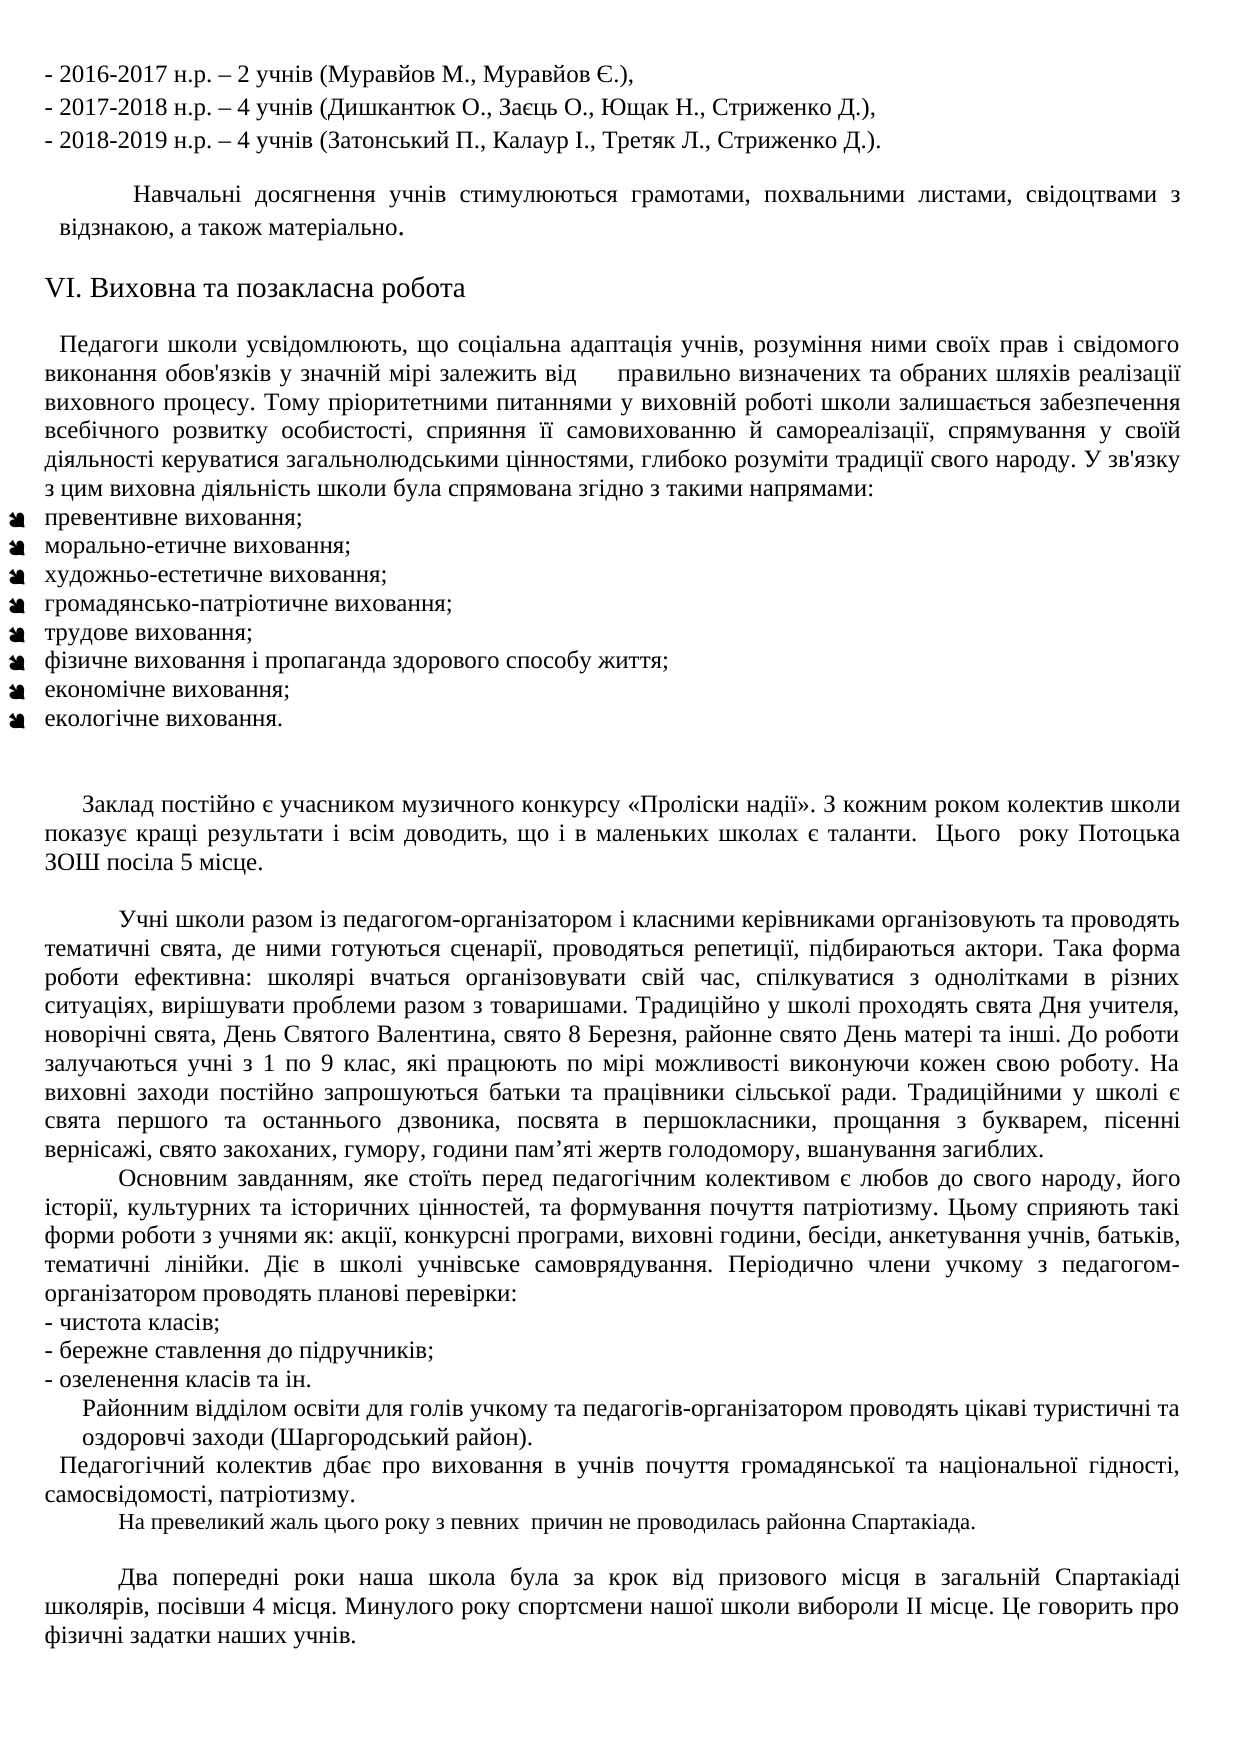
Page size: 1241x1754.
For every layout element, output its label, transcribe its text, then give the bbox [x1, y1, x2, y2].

list трудове виховання; [7, 617, 1181, 646]
text Основним завданням, яке стоїть перед педагогічним колективом є любов до свого народу, його історії, культурних та історичних цінностей, та формування почуття патріотизму. Цьому сприяють такі форми роботи з учнями як: акції, конкурсні програми, виховні години, бесіди, анкетування учнів, батьків, тематичні лінійки. Діє в школі учнівське самоврядування. Періодично члени учкому з педагогом-організатором проводять планові перевірки: [44, 1163, 1181, 1307]
list фізичне виховання і пропаганда здорового способу життя; [7, 646, 1181, 674]
list 2018-2019 н.р. – 4 учнів (Затонський П., Калаур І., Третяк Л., Стриженко Д.). [44, 125, 1181, 154]
text Заклад постійно є учасником музичного конкурсу «Проліски надії». З кожним роком колектив школи показує кращі результати і всім доводить, що і в маленьких школах є таланти. Цього року Потоцька ЗОШ посіла 5 місце. [44, 789, 1181, 876]
list художньо-естетичне виховання; [7, 559, 1181, 588]
text Учні школи разом із педагогом-організатором і класними керівниками організовують та проводять тематичні свята, де ними готуються сценарії, проводяться репетиції, підбираються актори. Така форма роботи ефективна: школярі вчаться організовувати свій час, спілкуватися з однолітками в різних ситуаціях, вирішувати проблеми разом з товаришами. Традиційно у школі проходять свята Дня учителя, новорічні свята, День Святого Валентина, свято 8 Березня, районне свято День матері та інші. До роботи залучаються учні з 1 по 9 клас, які працюють по мірі можливості виконуючи кожен свою роботу. На виховні заходи постійно запрошуються батьки та працівники сільської ради. Традиційними у школі є свята першого та останнього дзвоника, посвята в першокласники, прощання з букварем, пісенні вернісажі, свято закоханих, гумору, години пам’яті жертв голодомору, вшанування загиблих. [44, 904, 1181, 1163]
list 2017-2018 н.р. – 4 учнів (Дишкантюк О., Заєць О., Ющак Н., Стриженко Д.), [44, 92, 1181, 121]
list економічне виховання; [7, 674, 1181, 703]
text Навчальні досягнення учнів стимулюються грамотами, похвальними листами, свідоцтвами з відзнакою, а також матеріально. [59, 179, 1181, 241]
list громадянсько-патріотичне виховання; [7, 588, 1181, 617]
list екологічне виховання. [7, 703, 1181, 732]
list бережне ставлення до підручників; [44, 1336, 1181, 1364]
list озеленення класів та ін. [44, 1364, 1181, 1393]
text На превеликий жаль цього року з певних причин не проводилась районна Спартакіада. [44, 1508, 1181, 1534]
text Педагогічний колектив дбає про виховання в учнів почуття громадянської та національної гідності, самосвідомості, патріотизму. [44, 1451, 1181, 1508]
text Два попередні роки наша школа була за крок від призового місця в загальній Спартакіаді школярів, посівши 4 місця. Минулого року спортсмени нашої школи вибороли ІІ місце. Це говорить про фізичні задатки наших учнів. [44, 1562, 1181, 1649]
list превентивне виховання; [7, 502, 1181, 531]
list морально-етичне виховання; [7, 531, 1181, 559]
list 2016-2017 н.р. – 2 учнів (Муравйов М., Муравйов Є.), [44, 59, 1181, 88]
text VI. Виховна та позакласна робота [44, 270, 1181, 303]
text Районним відділом освіти для голів учкому та педагогів-організатором проводять цікаві туристичні та оздоровчі заходи (Шаргородський район). [82, 1393, 1181, 1451]
text Педагоги школи усвідомлюють, що соціальна адаптація учнів, розуміння ними своїх прав і свідомого виконання обов'язків у значній мірі залежить від правильно визначених та обраних шляхів реалізації виховного процесу. Тому пріоритетними питаннями у виховній роботі школи залишається забезпечення всебічного розвитку особистості, сприяння її самовихованню й самореалізації, спрямування у своїй діяльності керуватися загальнолюдськими цінностями, глибоко розуміти традиції свого народу. У зв'язку з цим виховна діяльність школи була спрямована згідно з такими напрямами: [44, 329, 1181, 502]
list чистота класів; [44, 1307, 1181, 1336]
